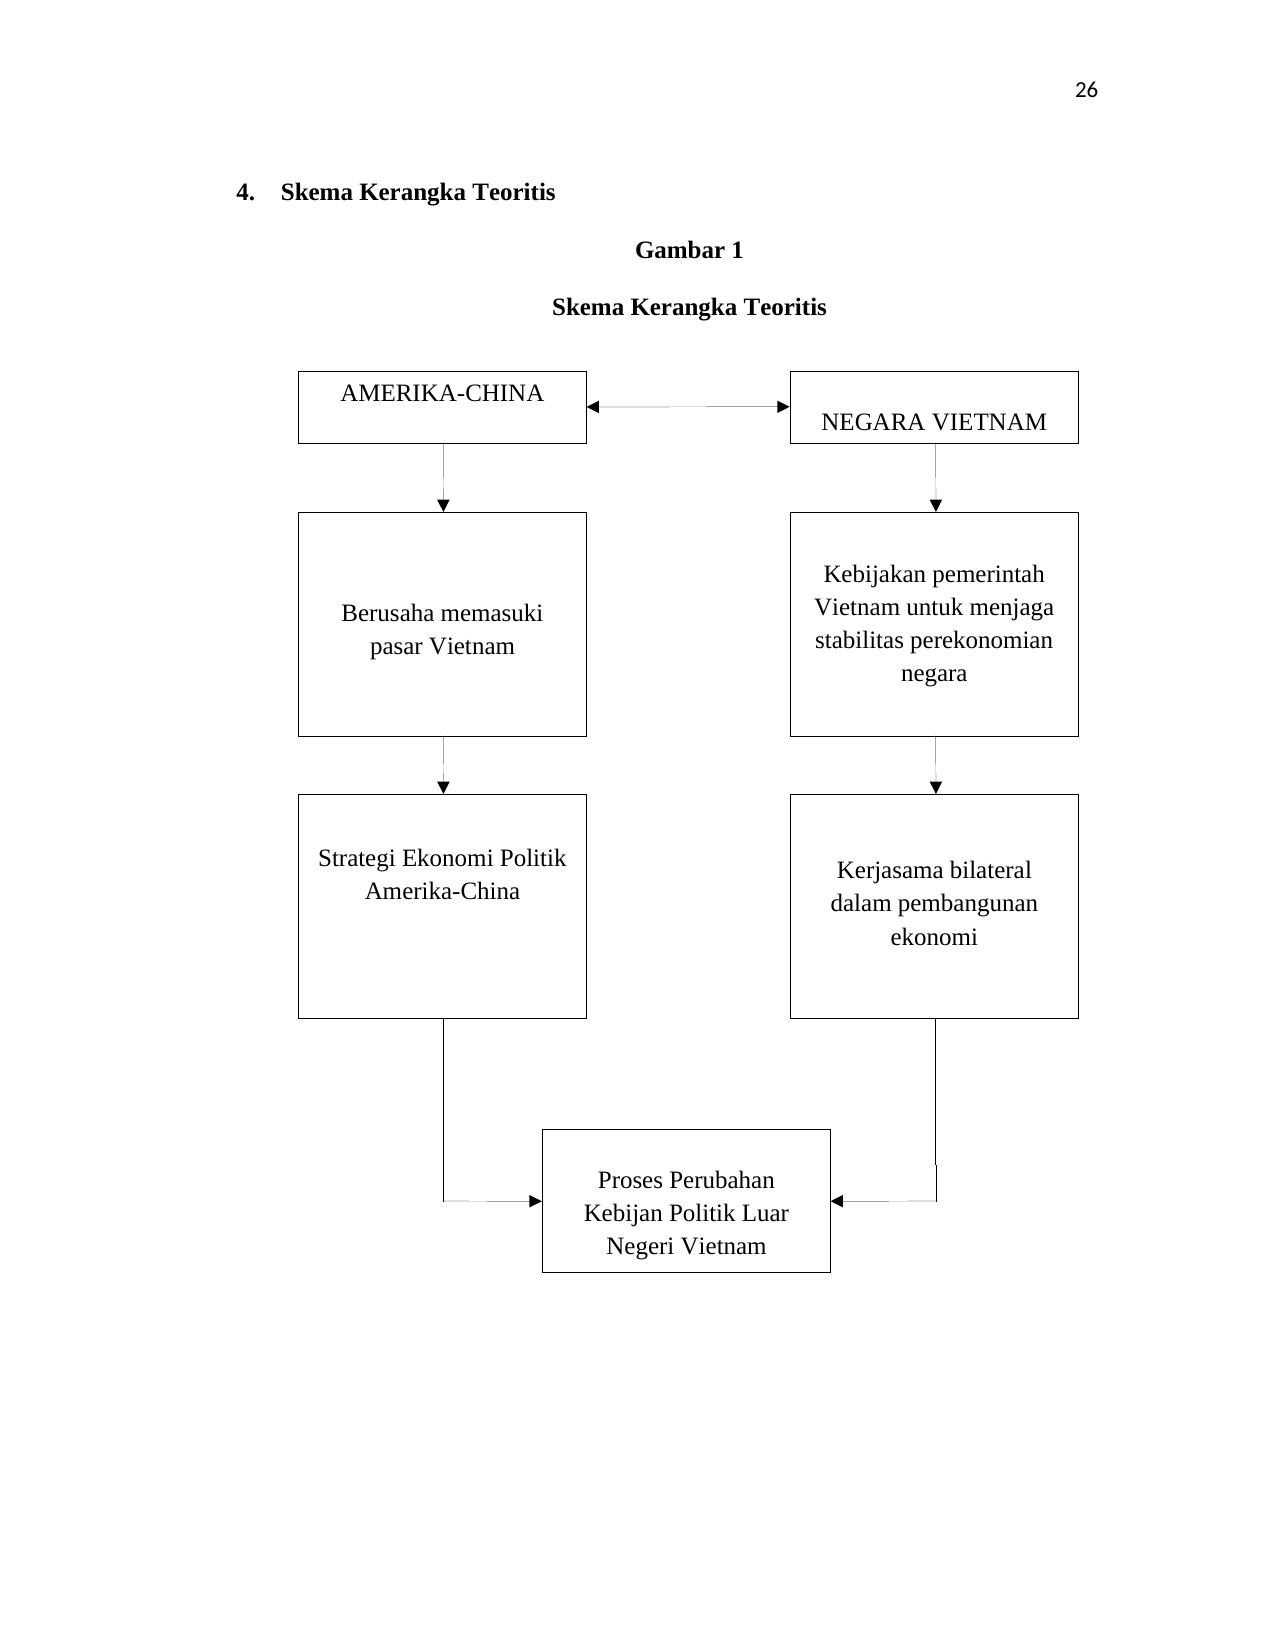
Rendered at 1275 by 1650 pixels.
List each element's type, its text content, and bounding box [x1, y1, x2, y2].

list Skema Kerangka Teoritis [281, 292, 1098, 321]
list Skema Kerangka Teoritis [236, 177, 1098, 206]
list Gambar 1 [281, 235, 1098, 263]
